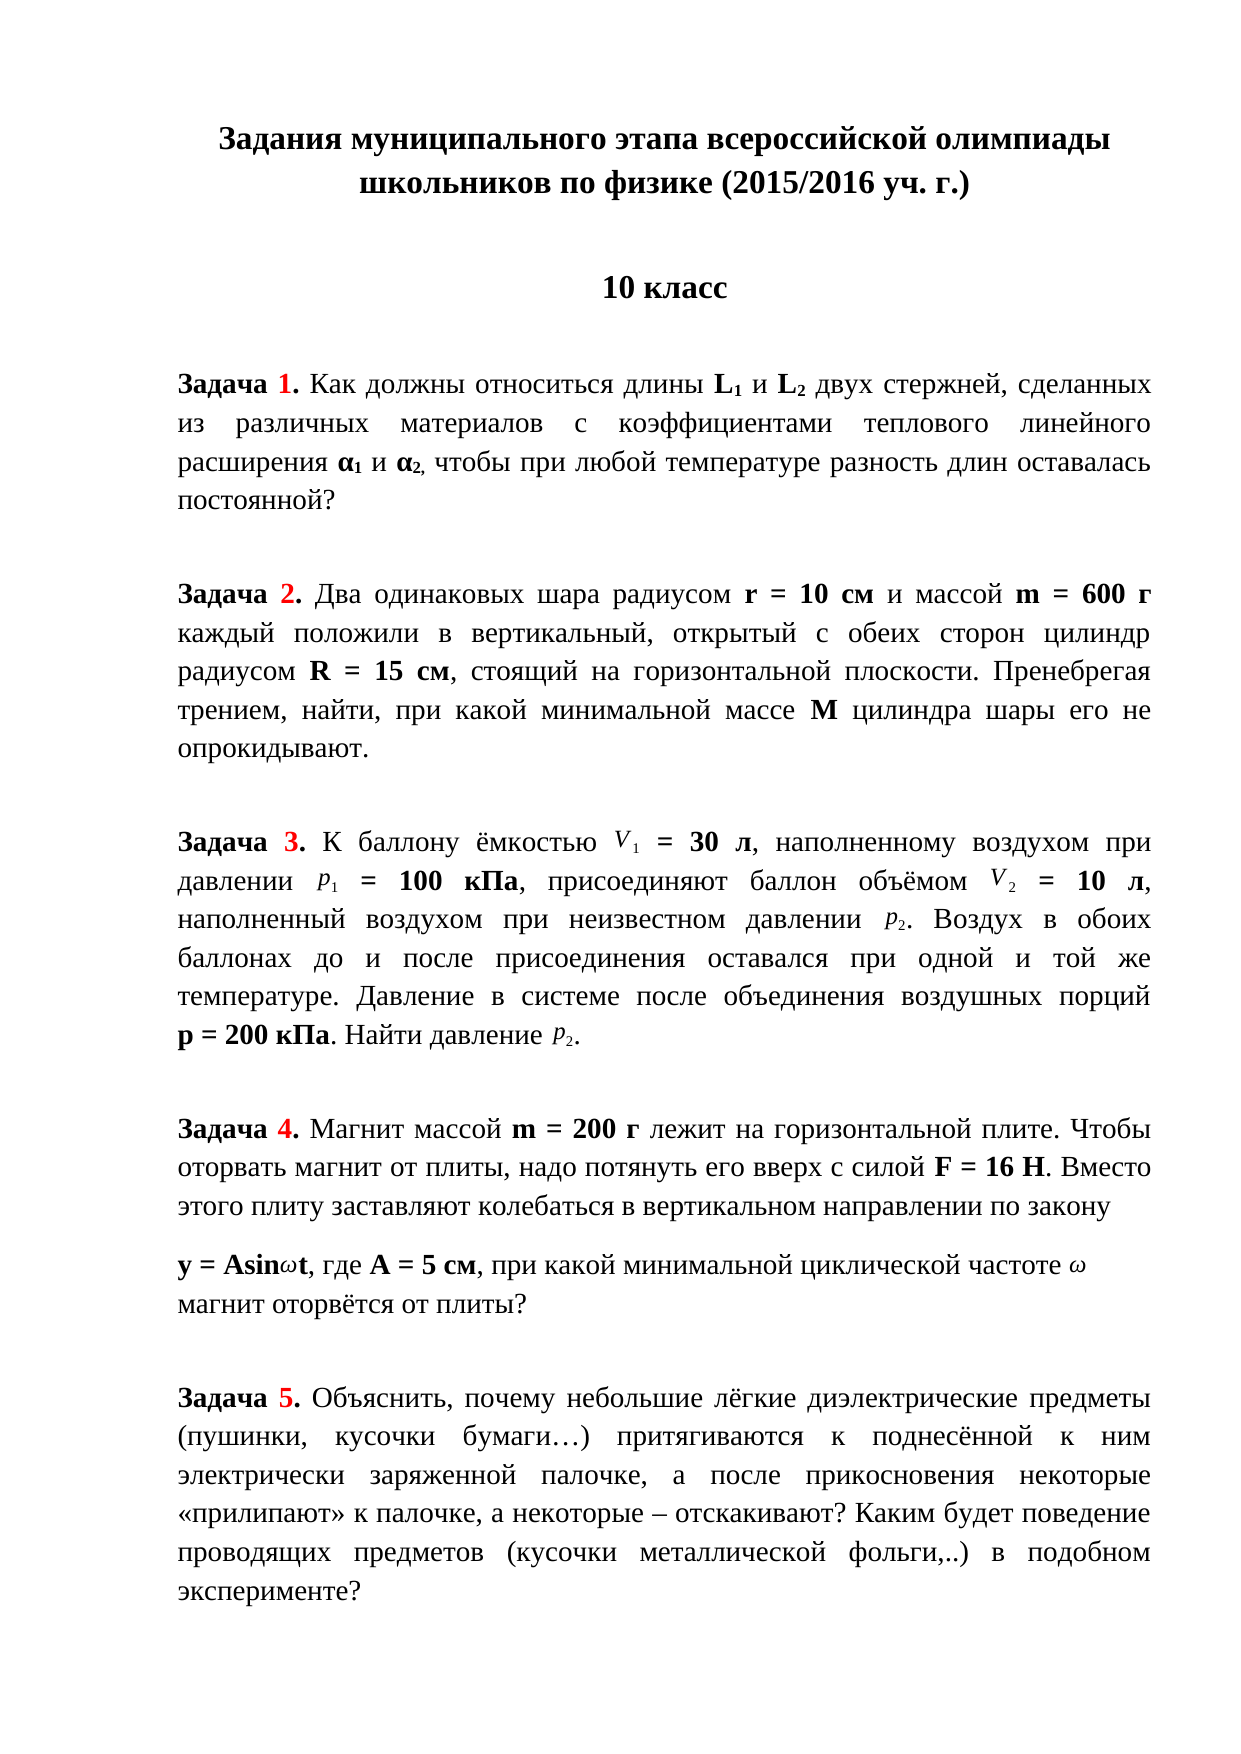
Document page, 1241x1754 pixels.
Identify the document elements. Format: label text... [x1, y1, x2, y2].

text Задания муниципального этапа всероссийской олимпиады школьников по физике (2015/2016 уч. г.) [177, 118, 1152, 201]
text Задача 5. Объяснить, почему небольшие лёгкие диэлектрические предметы (пушинки, кусочки бумаги…) притягиваются к поднесённой к ним электрически заряженной палочке, а после прикосновения некоторые «прилипают» к палочке, а некоторые – отскакивают? Каким будет поведение проводящих предметов (кусочки металлической фольги,..) в подобном эксперименте? [177, 1380, 1152, 1606]
text y = Asint, где A = , при какой минимальной циклической частоте магнит оторвётся от плиты? [177, 1247, 1152, 1319]
text Задача 3. К баллону ёмкостью = , наполненному воздухом при давлении = 100 кПа, присоединяют баллон объёмом = , наполненный воздухом при неизвестном давлении . Воздух в обоих баллонах до и после присоединения оставался при одной и той же температуре. Давление в системе после объединения воздушных порций p = 200 кПа. Найти давление . [177, 824, 1152, 1051]
text 10 класс [177, 267, 1152, 306]
text Задача 4. Магнит массой m = лежит на горизонтальной плите. Чтобы оторвать магнит от плиты, надо потянуть его вверх с силой F = 16 Н. Вместо этого плиту заставляют колебаться в вертикальном направлении по закону [177, 1111, 1152, 1222]
text Задача 1. Как должны относиться длины L1 и L2 двух стержней, сделанных из различных материалов с коэффициентами теплового линейного расширения α1 и α2, чтобы при любой температуре разность длин оставалась постоянной? [177, 367, 1152, 516]
text Задача 2. Два одинаковых шара радиусом r = и массой m = каждый положили в вертикальный, открытый с обеих сторон цилиндр радиусом R = , стоящий на горизонтальной плоскости. Пренебрегая трением, найти, при какой минимальной массе М цилиндра шары его не опрокидывают. [177, 576, 1152, 764]
